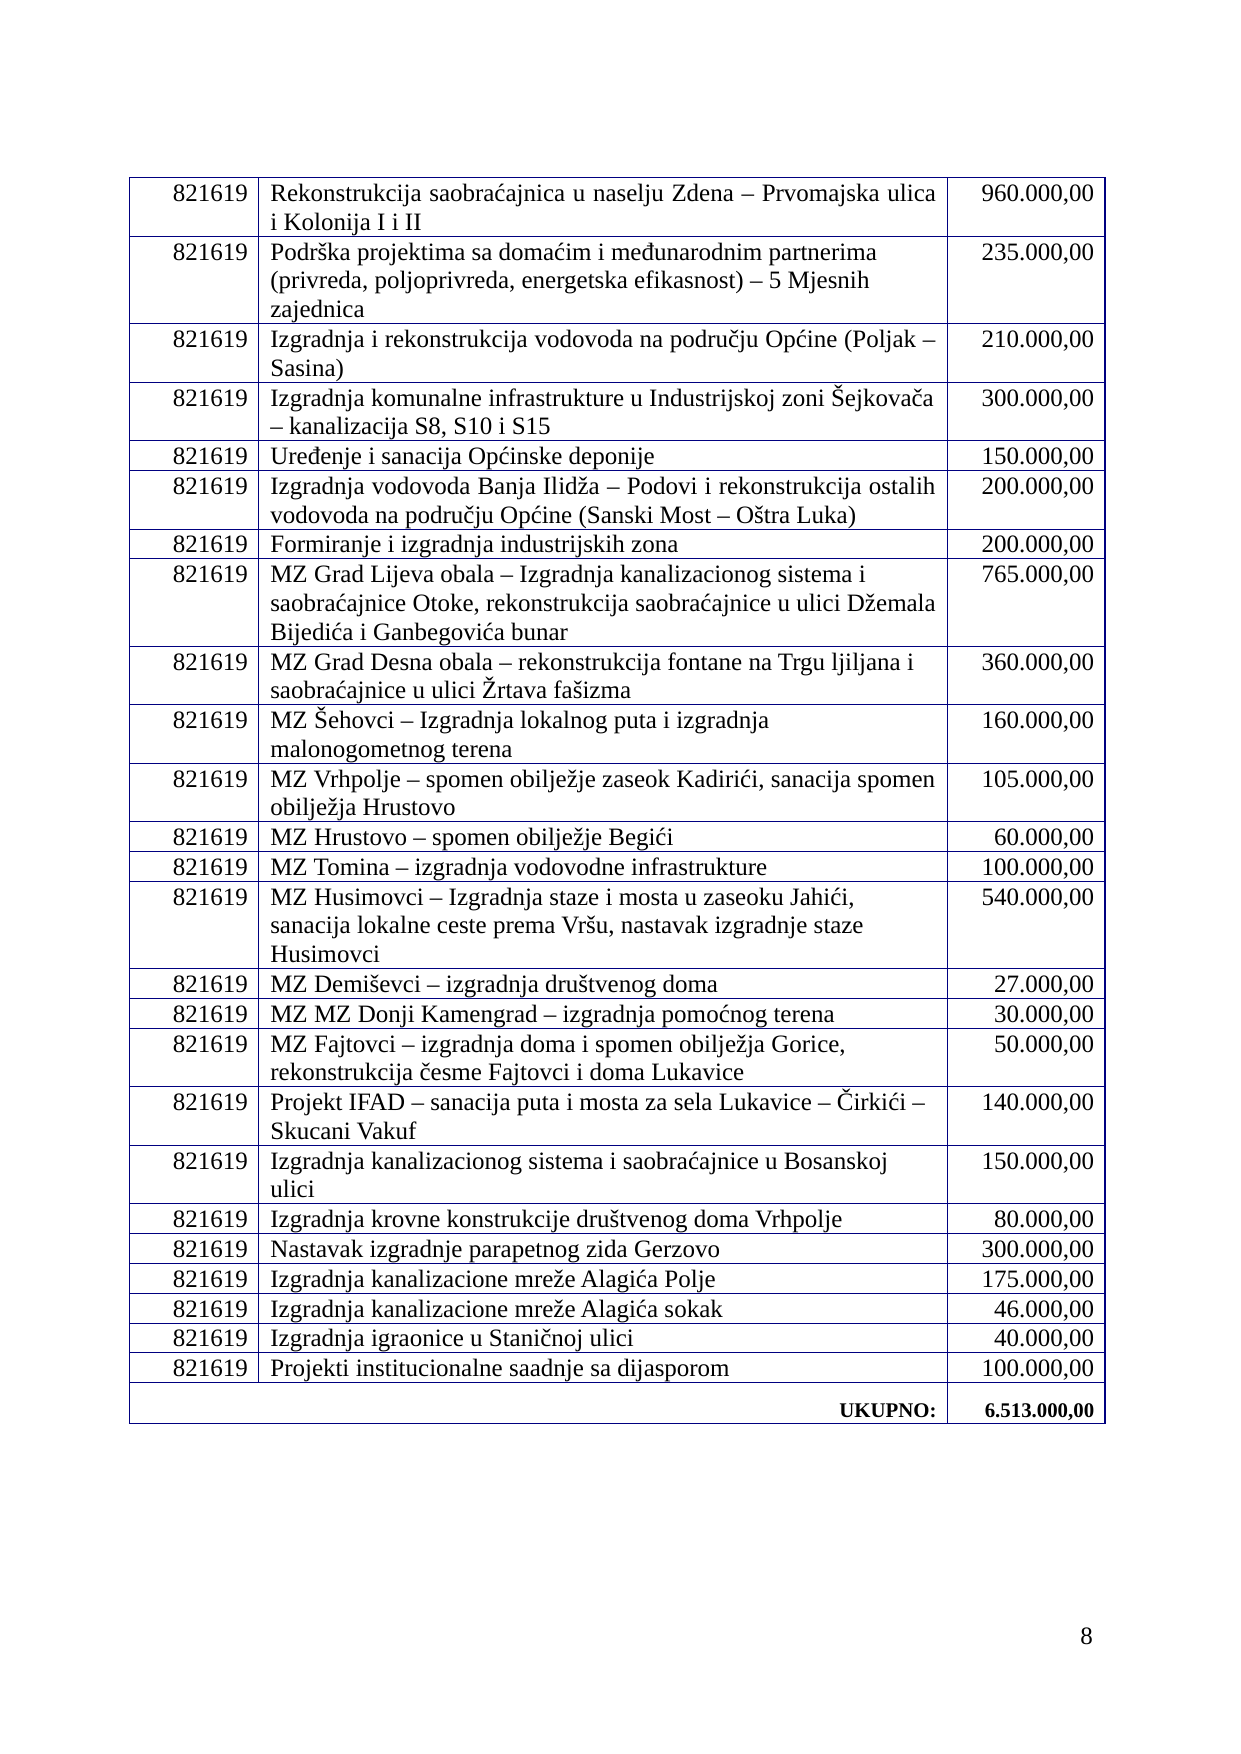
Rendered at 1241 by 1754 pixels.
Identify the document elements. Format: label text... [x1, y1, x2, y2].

table_cell 6.513.000,00 [948, 1383, 1104, 1422]
table_cell 175.000,00 [948, 1264, 1104, 1293]
table_cell Izgradnja komunalne infrastrukture u Industrijskoj zoni Šejkovača – kanalizacija S8, S10 i S15 [259, 383, 947, 440]
table_cell Projekti institucionalne saadnje sa dijasporom [259, 1353, 947, 1382]
table_cell 235.000,00 [948, 237, 1104, 323]
table_cell MZ Grad Lijeva obala – Izgradnja kanalizacionog sistema i saobraćajnice Otoke, rekonstrukcija saobraćajnice u ulici Džemala Bijedića i Ganbegovića bunar [259, 559, 947, 646]
table_cell 210.000,00 [948, 324, 1104, 382]
table_cell MZ Vrhpolje – spomen obilježje zaseok Kadirići, sanacija spomen obilježja Hrustovo [259, 764, 947, 821]
table_cell Rekonstrukcija saobraćajnica u naselju Zdena – Prvomajska ulica i Kolonija I i II [259, 178, 947, 236]
table_cell Izgradnja krovne konstrukcije društvenog doma Vrhpolje [259, 1204, 947, 1233]
table_cell 821619 [130, 178, 258, 236]
table_cell 821619 [130, 1087, 258, 1145]
table_cell 821619 [130, 1353, 258, 1382]
table_cell MZ MZ Donji Kamengrad – izgradnja pomoćnog terena [259, 999, 947, 1028]
table_cell 821619 [130, 1294, 258, 1322]
table_cell 765.000,00 [948, 559, 1104, 646]
table_cell Izgradnja kanalizacione mreže Alagića Polje [259, 1264, 947, 1293]
table_cell 200.000,00 [948, 530, 1104, 558]
table_cell 40.000,00 [948, 1324, 1104, 1352]
table_cell MZ Husimovci – Izgradnja staze i mosta u zaseoku Jahići, sanacija lokalne ceste prema Vršu, nastavak izgradnje staze Husimovci [259, 882, 947, 968]
table_cell 821619 [130, 383, 258, 440]
table_cell 100.000,00 [948, 852, 1104, 881]
table_cell 821619 [130, 1029, 258, 1086]
table_cell 160.000,00 [948, 705, 1104, 763]
table_cell 821619 [130, 882, 258, 968]
table_cell Formiranje i izgradnja industrijskih zona [259, 530, 947, 558]
table_cell 150.000,00 [948, 1146, 1104, 1203]
table_cell 46.000,00 [948, 1294, 1104, 1322]
table_cell 105.000,00 [948, 764, 1104, 821]
table_cell 821619 [130, 1204, 258, 1233]
table_cell MZ Grad Desna obala – rekonstrukcija fontane na Trgu ljiljana i saobraćajnice u ulici Žrtava fašizma [259, 647, 947, 704]
table_cell 821619 [130, 705, 258, 763]
table_cell 360.000,00 [948, 647, 1104, 704]
table_cell Izgradnja i rekonstrukcija vodovoda na području Općine (Poljak – Sasina) [259, 324, 947, 382]
table_cell 30.000,00 [948, 999, 1104, 1028]
table_cell 200.000,00 [948, 471, 1104, 528]
table_cell 821619 [130, 852, 258, 881]
table_cell Izgradnja igraonice u Staničnoj ulici [259, 1324, 947, 1352]
table_cell 100.000,00 [948, 1353, 1104, 1382]
table_cell 50.000,00 [948, 1029, 1104, 1086]
table_cell 960.000,00 [948, 178, 1104, 236]
table_cell MZ Fajtovci – izgradnja doma i spomen obilježja Gorice, rekonstrukcija česme Fajtovci i doma Lukavice [259, 1029, 947, 1086]
table_cell 821619 [130, 237, 258, 323]
table_cell 821619 [130, 530, 258, 558]
table_cell 27.000,00 [948, 969, 1104, 998]
table_cell MZ Šehovci – Izgradnja lokalnog puta i izgradnja malonogometnog terena [259, 705, 947, 763]
table_cell Projekt IFAD – sanacija puta i mosta za sela Lukavice – Čirkići – Skucani Vakuf [259, 1087, 947, 1145]
table_cell 150.000,00 [948, 441, 1104, 470]
table_cell UKUPNO: [130, 1383, 947, 1422]
table_cell 821619 [130, 764, 258, 821]
table_cell 140.000,00 [948, 1087, 1104, 1145]
table_cell 821619 [130, 999, 258, 1028]
table_cell 821619 [130, 1234, 258, 1263]
table_cell 821619 [130, 1146, 258, 1203]
table_cell 60.000,00 [948, 822, 1104, 851]
table_cell 821619 [130, 471, 258, 528]
table_cell 821619 [130, 324, 258, 382]
table_cell 821619 [130, 441, 258, 470]
table_cell 821619 [130, 969, 258, 998]
table_cell 821619 [130, 822, 258, 851]
table_cell MZ Demiševci – izgradnja društvenog doma [259, 969, 947, 998]
table_cell MZ Tomina – izgradnja vodovodne infrastrukture [259, 852, 947, 881]
table_cell 300.000,00 [948, 383, 1104, 440]
table_cell Izgradnja vodovoda Banja Ilidža – Podovi i rekonstrukcija ostalih vodovoda na području Općine (Sanski Most – Oštra Luka) [259, 471, 947, 528]
table_cell Uređenje i sanacija Općinske deponije [259, 441, 947, 470]
table_cell Izgradnja kanalizacionog sistema i saobraćajnice u Bosanskoj ulici [259, 1146, 947, 1203]
table_cell 300.000,00 [948, 1234, 1104, 1263]
table_cell 540.000,00 [948, 882, 1104, 968]
table_cell 80.000,00 [948, 1204, 1104, 1233]
table_cell Izgradnja kanalizacione mreže Alagića sokak [259, 1294, 947, 1322]
table_cell Podrška projektima sa domaćim i međunarodnim partnerima (privreda, poljoprivreda, energetska efikasnost) – 5 Mjesnih zajednica [259, 237, 947, 323]
table_cell 821619 [130, 1264, 258, 1293]
table_cell 821619 [130, 647, 258, 704]
table_cell 821619 [130, 559, 258, 646]
table_cell MZ Hrustovo – spomen obilježje Begići [259, 822, 947, 851]
table_cell 821619 [130, 1324, 258, 1352]
table_cell Nastavak izgradnje parapetnog zida Gerzovo [259, 1234, 947, 1263]
